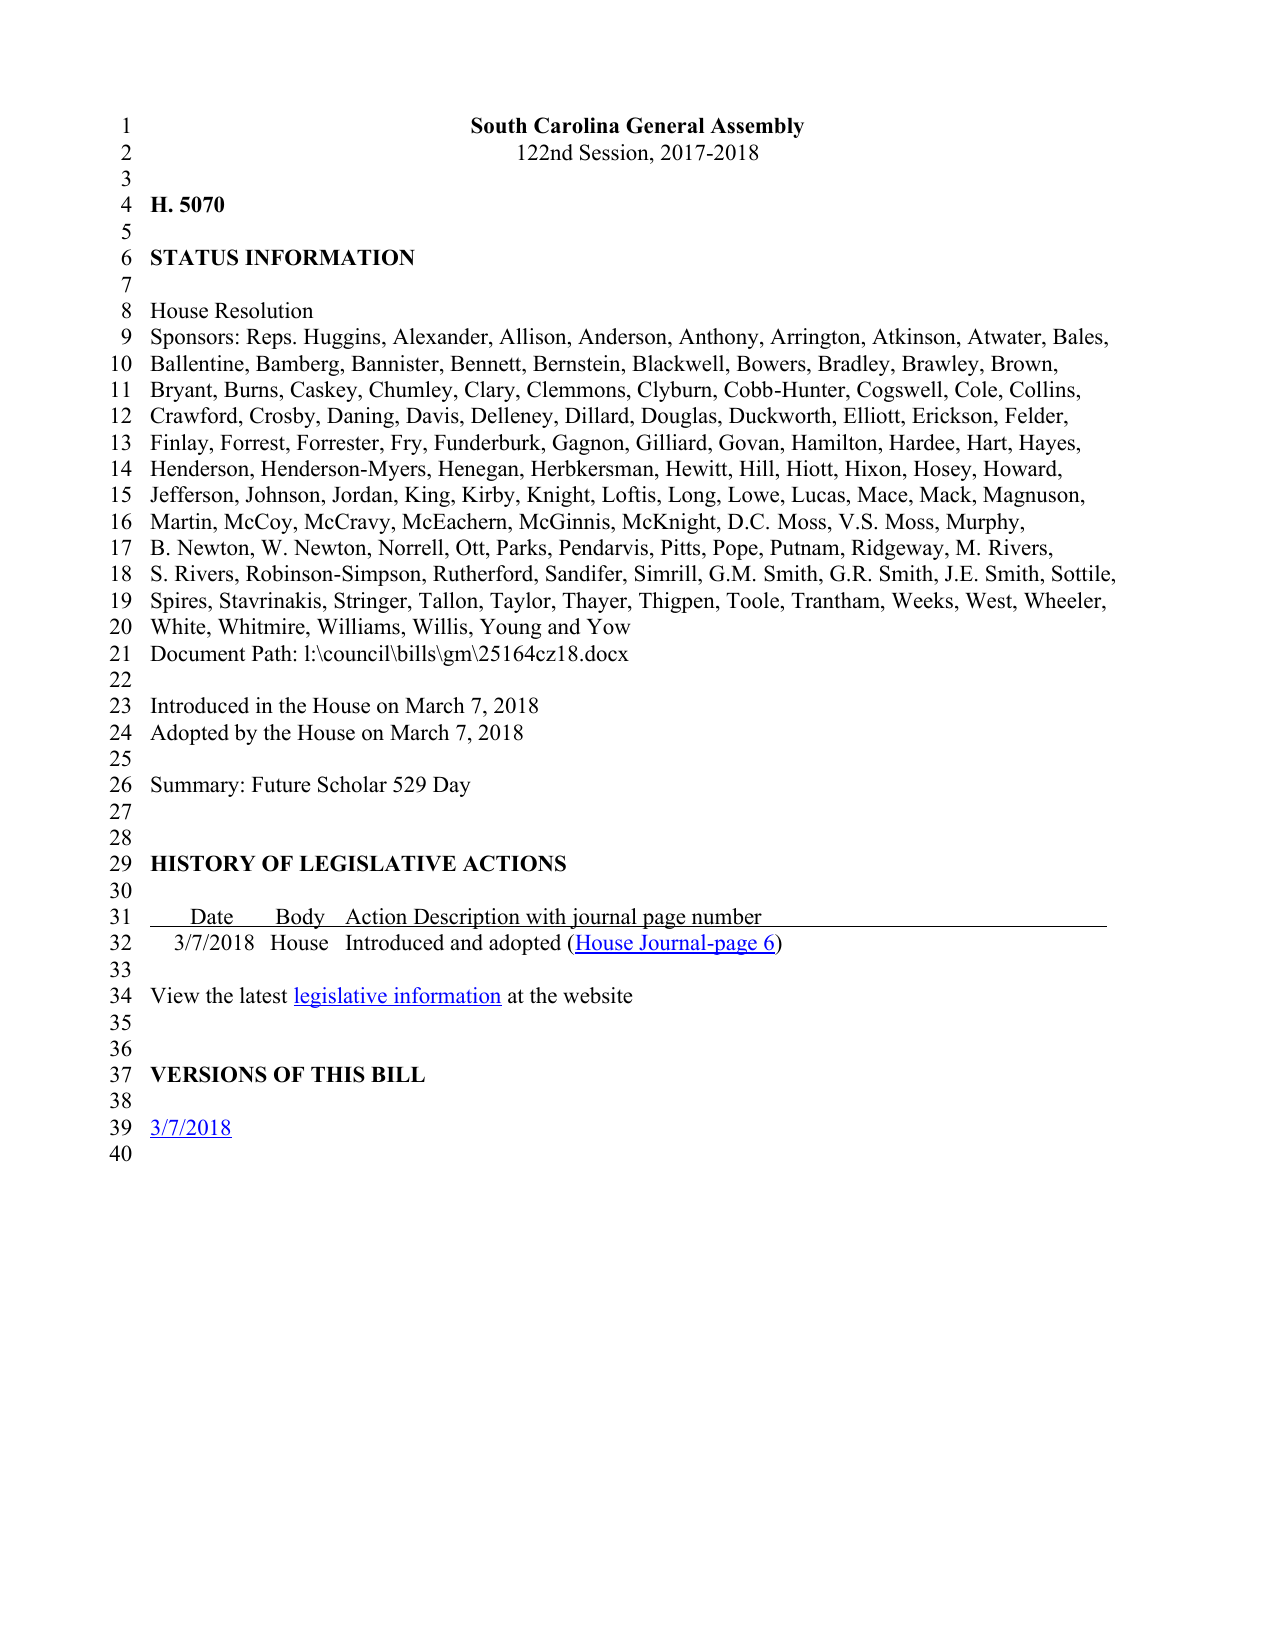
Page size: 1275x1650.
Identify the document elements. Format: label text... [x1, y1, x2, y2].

text STATUS INFORMATION [150, 244, 1125, 271]
text Date Body Action Description with journal page number [150, 903, 1125, 929]
text Document Path: l:\council\bills\gm\25164cz18.docx [150, 639, 1125, 666]
text 122nd Session, 2017-2018 [150, 139, 1125, 165]
text 3/7/2018 [150, 1114, 1125, 1140]
text HISTORY OF LEGISLATIVE ACTIONS [150, 850, 1125, 877]
text Sponsors: Reps. Huggins, Alexander, Allison, Anderson, Anthony, Arrington, Atkinson, Atwater, Bales, Ballentine, Bamberg, Bannister, Bennett, Bernstein, Blackwell, Bowers, Bradley, Brawley, Brown, Bryant, Burns, Caskey, Chumley, Clary, Clemmons, Clyburn, Cobb-Hunter, Cogswell, Cole, Collins, Crawford, Crosby, Daning, Davis, Delleney, Dillard, Douglas, Duckworth, Elliott, Erickson, Felder, Finlay, Forrest, Forrester, Fry, Funderburk, Gagnon, Gilliard, Govan, Hamilton, Hardee, Hart, Hayes, Henderson, Henderson-Myers, Henegan, Herbkersman, Hewitt, Hill, Hiott, Hixon, Hosey, Howard, Jefferson, Johnson, Jordan, King, Kirby, Knight, Loftis, Long, Lowe, Lucas, Mace, Mack, Magnuson, Martin, McCoy, McCravy, McEachern, McGinnis, McKnight, D.C. Moss, V.S. Moss, Murphy, B. Newton, W. Newton, Norrell, Ott, Parks, Pendarvis, Pitts, Pope, Putnam, Ridgeway, M. Rivers, S. Rivers, Robinson-Simpson, Rutherford, Sandifer, Simrill, G.M. Smith, G.R. Smith, J.E. Smith, Sottile, Spires, Stavrinakis, Stringer, Tallon, Taylor, Thayer, Thigpen, Toole, Trantham, Weeks, West, Wheeler, White, Whitmire, Williams, Willis, Young and Yow [150, 323, 1125, 639]
text H. 5070 [150, 192, 1125, 218]
text House Resolution [150, 297, 1125, 323]
text South Carolina General Assembly [150, 112, 1125, 139]
text VERSIONS OF THIS BILL [150, 1061, 1125, 1088]
text Adopted by the House on March 7, 2018 [150, 719, 1125, 745]
text View the latest legislative information at the website [150, 982, 1125, 1008]
text 3/7/2018 House Introduced and adopted (House Journal-page 6) [150, 929, 1125, 956]
text Summary: Future Scholar 529 Day [150, 771, 1125, 798]
text Introduced in the House on March 7, 2018 [150, 692, 1125, 719]
